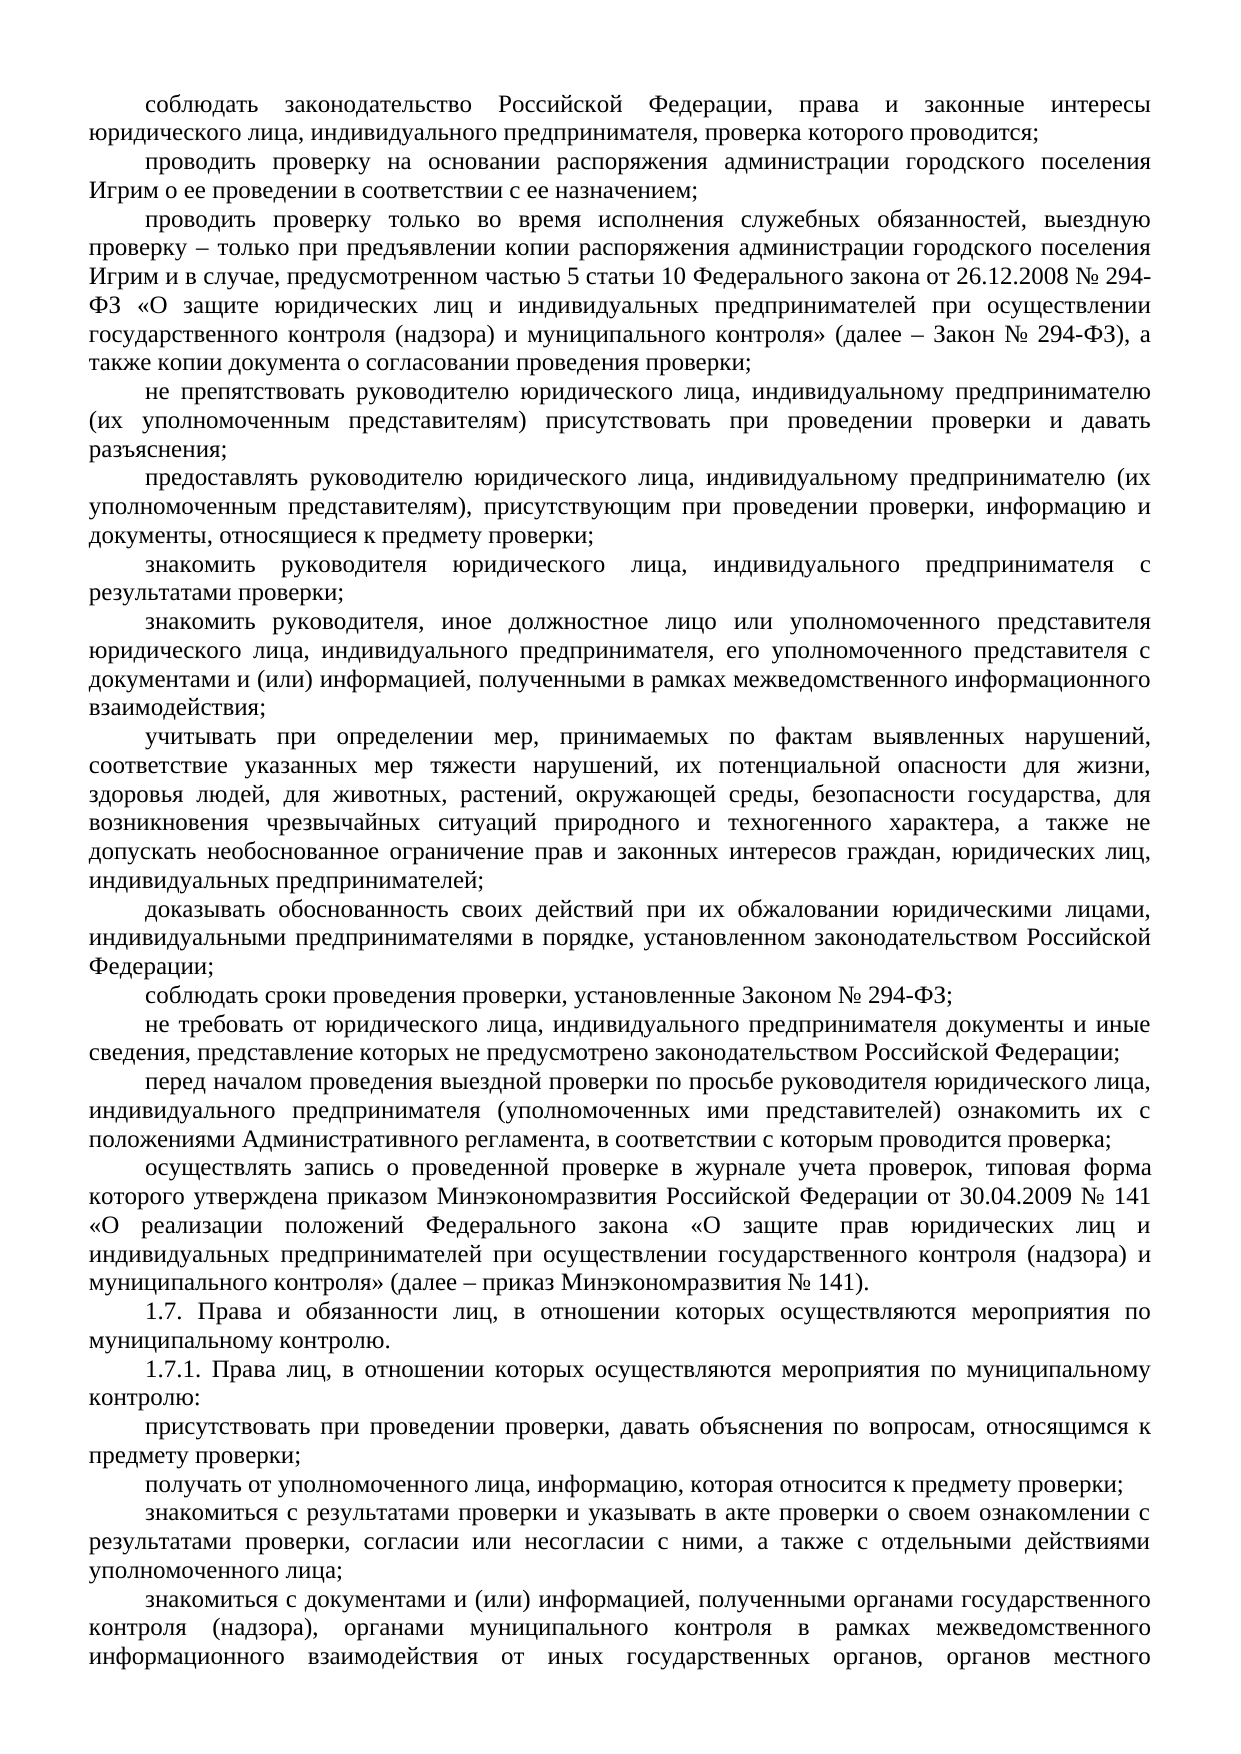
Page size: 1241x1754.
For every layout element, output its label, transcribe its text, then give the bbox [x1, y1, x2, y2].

text осуществлять запись о проведенной проверке в журнале учета проверок, типовая форма которого утверждена приказом Минэкономразвития Российской Федерации от 30.04.2009 № 141 «О реализации положений Федерального закона «О защите прав юридических лиц и индивидуальных предпринимателей при осуществлении государственного контроля (надзора) и муниципального контроля» (далее – приказ Минэкономразвития № 141). [89, 1152, 1152, 1296]
text проводить проверку на основании распоряжения администрации городского поселения Игрим о ее проведении в соответствии с ее назначением; [89, 146, 1152, 204]
text знакомить руководителя, иное должностное лицо или уполномоченного представителя юридического лица, индивидуального предпринимателя, его уполномоченного представителя с документами и (или) информацией, полученными в рамках межведомственного информационного взаимодействия; [89, 606, 1152, 721]
text проводить проверку только во время исполнения служебных обязанностей, выездную проверку – только при предъявлении копии распоряжения администрации городского поселения Игрим и в случае, предусмотренном частью 5 статьи 10 Федерального закона от 26.12.2008 № 294-ФЗ «О защите юридических лиц и индивидуальных предпринимателей при осуществлении государственного контроля (надзора) и муниципального контроля» (далее – Закон № 294-ФЗ), а также копии документа о согласовании проведения проверки; [89, 204, 1152, 376]
text соблюдать сроки проведения проверки, установленные Законом № 294-ФЗ; [89, 980, 1152, 1009]
text знакомиться с результатами проверки и указывать в акте проверки о своем ознакомлении с результатами проверки, согласии или несогласии с ними, а также с отдельными действиями уполномоченного лица; [89, 1497, 1152, 1584]
text знакомить руководителя юридического лица, индивидуального предпринимателя с результатами проверки; [89, 549, 1152, 606]
text предоставлять руководителю юридического лица, индивидуальному предпринимателю (их уполномоченным представителям), присутствующим при проведении проверки, информацию и документы, относящиеся к предмету проверки; [89, 462, 1152, 549]
text соблюдать законодательство Российской Федерации, права и законные интересы юридического лица, индивидуального предпринимателя, проверка которого проводится; [89, 89, 1152, 146]
text получать от уполномоченного лица, информацию, которая относится к предмету проверки; [89, 1469, 1152, 1497]
text не препятствовать руководителю юридического лица, индивидуальному предпринимателю (их уполномоченным представителям) присутствовать при проведении проверки и давать разъяснения; [89, 376, 1152, 462]
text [89, 1584, 1152, 1670]
text перед началом проведения выездной проверки по просьбе руководителя юридического лица, индивидуального предпринимателя (уполномоченных ими представителей) ознакомить их с положениями Административного регламента, в соответствии с которым проводится проверка; [89, 1066, 1152, 1152]
text 1.7. Права и обязанности лиц, в отношении которых осуществляются мероприятия по муниципальному контролю. [89, 1296, 1152, 1354]
text 1.7.1. Права лиц, в отношении которых осуществляются мероприятия по муниципальному контролю: [89, 1354, 1152, 1411]
text учитывать при определении мер, принимаемых по фактам выявленных нарушений, соответствие указанных мер тяжести нарушений, их потенциальной опасности для жизни, здоровья людей, для животных, растений, окружающей среды, безопасности государства, для возникновения чрезвычайных ситуаций природного и техногенного характера, а также не допускать необоснованное ограничение прав и законных интересов граждан, юридических лиц, индивидуальных предпринимателей; [89, 721, 1152, 894]
text не требовать от юридического лица, индивидуального предпринимателя документы и иные сведения, представление которых не предусмотрено законодательством Российской Федерации; [89, 1009, 1152, 1066]
text доказывать обоснованность своих действий при их обжаловании юридическими лицами, индивидуальными предпринимателями в порядке, установленном законодательством Российской Федерации; [89, 894, 1152, 980]
text присутствовать при проведении проверки, давать объяснения по вопросам, относящимся к предмету проверки; [89, 1411, 1152, 1469]
